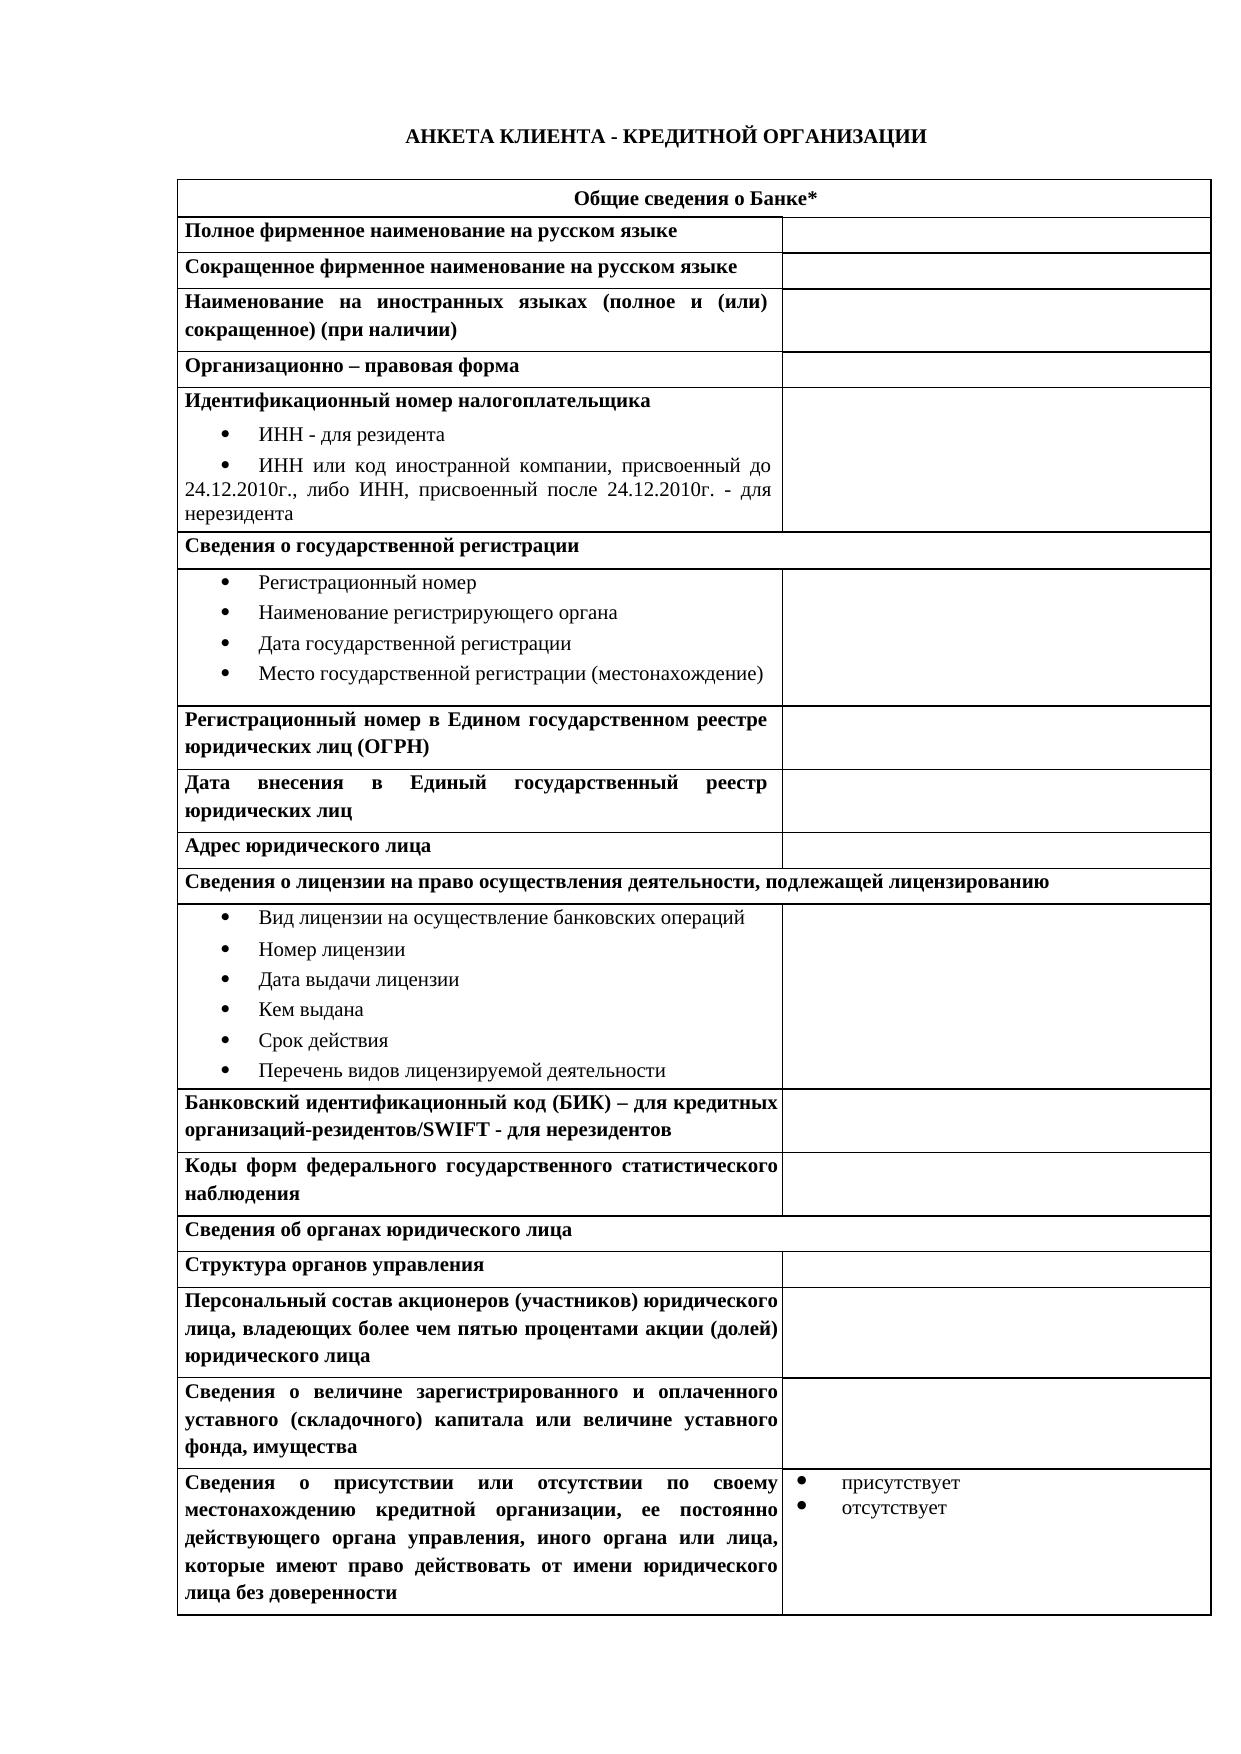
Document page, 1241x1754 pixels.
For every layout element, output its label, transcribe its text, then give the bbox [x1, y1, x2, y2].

table_cell [783, 1153, 1210, 1215]
table_cell Структура органов управления [178, 1252, 782, 1286]
table_cell [783, 388, 1210, 531]
table_cell [783, 707, 1210, 768]
table_cell Вид лицензии на осуществление банковских операций [178, 905, 782, 935]
table_cell Регистрационный номер в Едином государственном реестре юридических лиц (ОГРН) [178, 707, 782, 768]
table_cell Адрес юридического лица [178, 833, 782, 867]
table_cell Банковский идентификационный код (БИК) – для кредитных организаций-резидентов/SWIFT - для нерезидентов [178, 1090, 782, 1152]
table_cell [783, 905, 1210, 1088]
table_cell [783, 290, 1210, 351]
table_cell присутствует отсутствует [783, 1470, 1210, 1614]
table_cell Полное фирменное наименование на русском языке [178, 218, 782, 252]
table_cell Сведения об органах юридического лица [178, 1217, 1210, 1251]
table_cell Дата внесения в Единый государственный реестр юридических лиц [178, 770, 782, 832]
table_cell [783, 1090, 1210, 1152]
table_cell Номер лицензии [178, 935, 782, 967]
table_cell [783, 1379, 1210, 1468]
table_cell Коды форм федерального государственного статистического наблюдения [178, 1153, 782, 1215]
table_cell [783, 353, 1210, 387]
table_cell [783, 770, 1210, 832]
table_cell Сведения о присутствии или отсутствии по своему местонахождению кредитной организации, ее постоянно действующего органа управления, иного органа или лица, которые имеют право действовать от имени юридического лица без доверенности [178, 1469, 782, 1614]
table_cell Персональный состав акционеров (участников) юридического лица, владеющих более чем пятью процентами акции (долей) юридического лица [178, 1288, 782, 1377]
table_cell [783, 833, 1210, 867]
table_cell [783, 218, 1210, 252]
table_cell Наименование на иностранных языках (полное и (или) сокращенное) (при наличии) [178, 289, 782, 351]
table_cell Регистрационный номер Наименование регистрирующего органа Дата государственной регистрации Место государственной регистрации (местонахождение) [178, 570, 782, 705]
table_cell Идентификационный номер налогоплательщика ИНН - для резидента ИНН или код иностранной компании, присвоенный до 24.12.2010г., либо ИНН, присвоенный после 24.12.2010г. - для нерезидента [178, 388, 782, 531]
table_cell Сведения о государственной регистрации [178, 533, 1210, 568]
table_cell Сведения о величине зарегистрированного и оплаченного уставного (складочного) капитала или величине уставного фонда, имущества [178, 1378, 782, 1468]
table_header Общие сведения о Банке* [178, 180, 1210, 216]
table_cell [783, 254, 1210, 288]
table_cell Кем выдана Срок действия [178, 997, 782, 1058]
table_cell Перечень видов лицензируемой деятельности [178, 1058, 782, 1088]
table_cell [783, 570, 1210, 705]
table_cell [783, 1288, 1210, 1377]
table_cell Дата выдачи лицензии [178, 967, 782, 997]
table_cell [783, 1252, 1210, 1286]
text АНКЕТА КЛИЕНТА - КРЕДИТНОЙ ОРГАНИЗАЦИИ [177, 124, 1155, 148]
table_cell Сведения о лицензии на право осуществления деятельности, подлежащей лицензированию [178, 869, 1210, 903]
table_cell Организационно – правовая форма [178, 352, 782, 387]
table_cell Сокращенное фирменное наименование на русском языке [178, 253, 782, 288]
